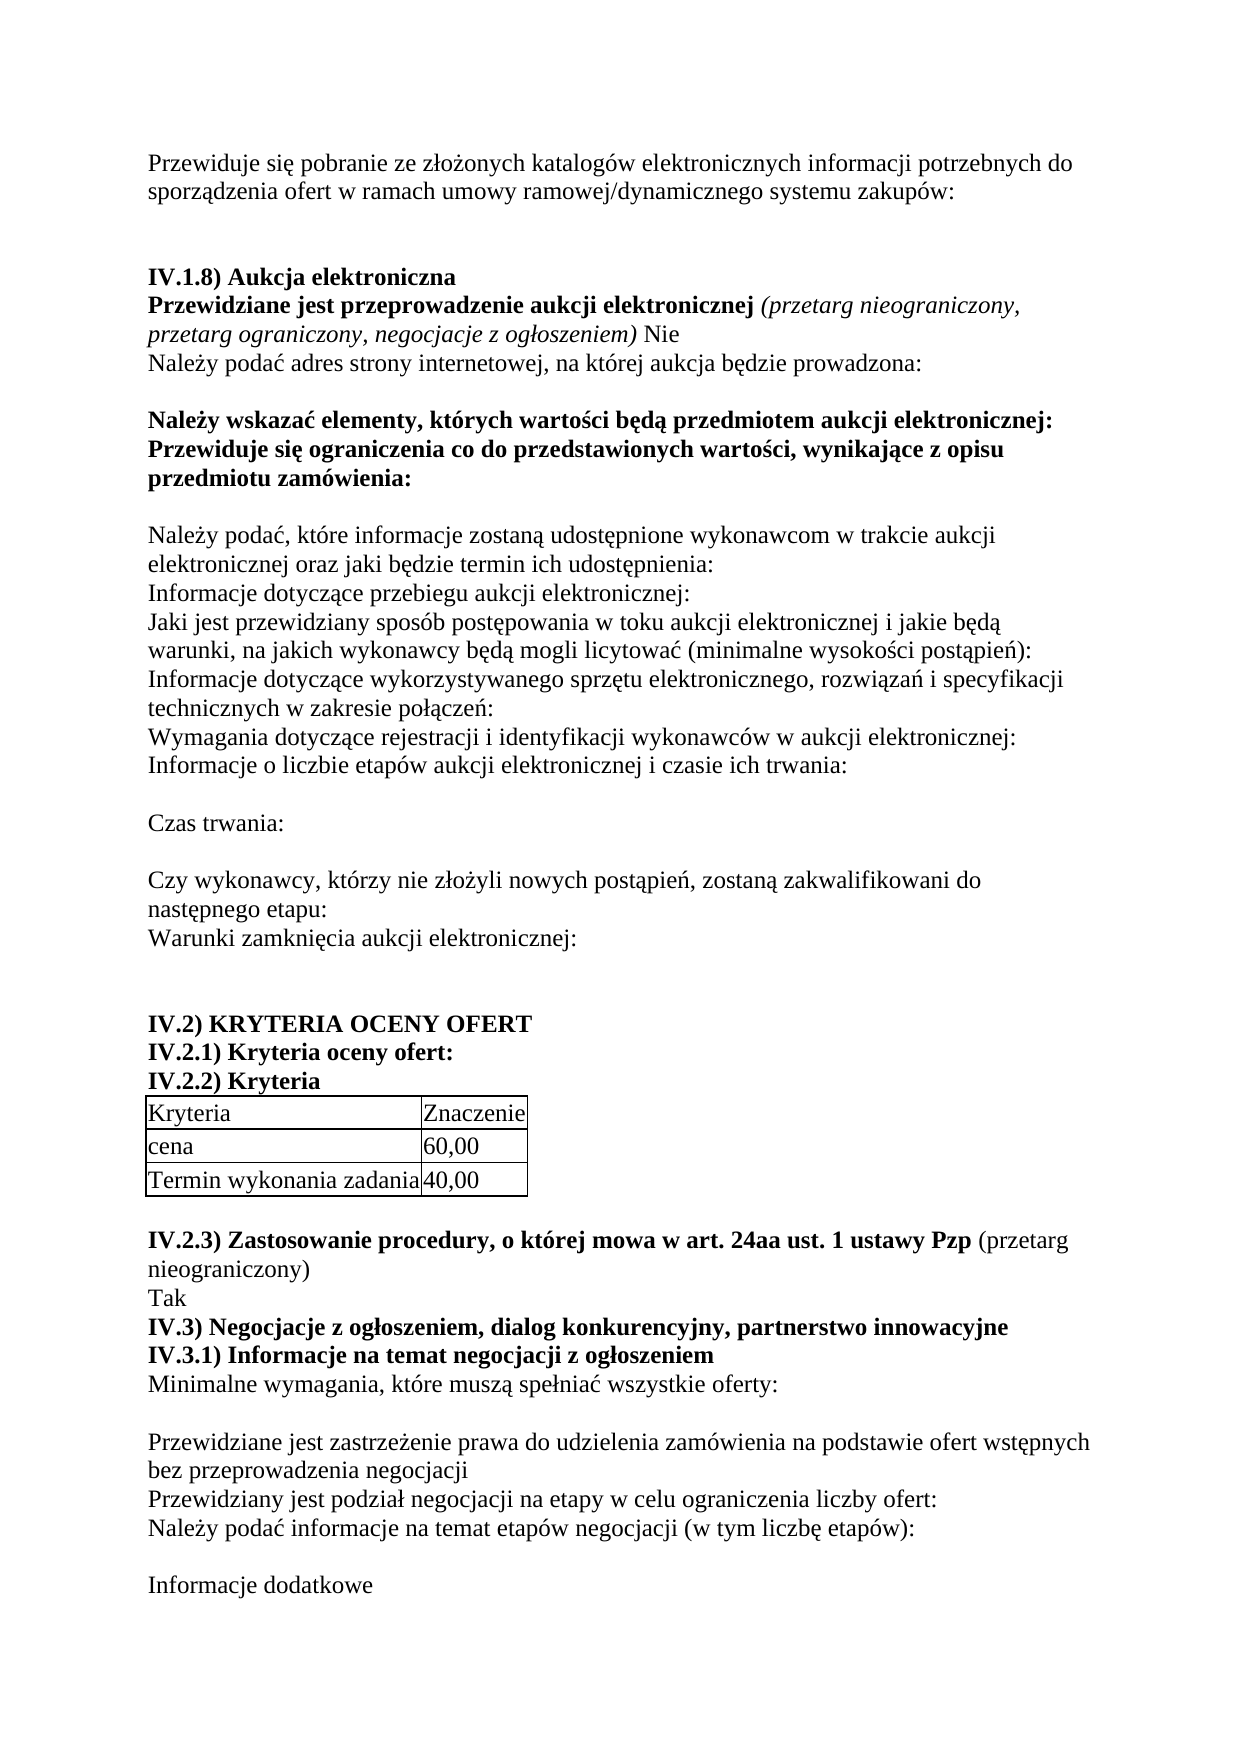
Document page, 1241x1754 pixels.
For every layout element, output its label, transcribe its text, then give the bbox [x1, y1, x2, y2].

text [148, 148, 1093, 233]
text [148, 1197, 1093, 1599]
table_header Kryteria [147, 1097, 421, 1128]
text IV.2) KRYTERIA OCENY OFERT IV.2.1) Kryteria oceny ofert: IV.2.2) Kryteria [148, 980, 1093, 1095]
table_cell cena [147, 1130, 421, 1162]
table_header Znaczenie [422, 1097, 527, 1128]
table_cell Termin wykonania zadania [147, 1163, 421, 1195]
table_cell 40,00 [422, 1163, 527, 1195]
text IV.1.8) Aukcja elektroniczna Przewidziane jest przeprowadzenie aukcji elektronicznej (przetarg nieograniczony, przetarg ograniczony, negocjacje z ogłoszeniem) Nie Należy podać adres strony internetowej, na której aukcja będzie prowadzona: Należy wskazać elementy, których wartości będą przedmiotem aukcji elektronicznej: Przewiduje się ograniczenia co do przedstawionych wartości, wynikające z opisu przedmiotu zamówienia: Należy podać, które informacje zostaną udostępnione wykonawcom w trakcie aukcji elektronicznej oraz jaki będzie termin ich udostępnienia: Informacje dotyczące przebiegu aukcji elektronicznej: Jaki jest przewidziany sposób postępowania w toku aukcji elektronicznej i jakie będą warunki, na jakich wykonawcy będą mogli licytować (minimalne wysokości postąpień): Informacje dotyczące wykorzystywanego sprzętu elektronicznego, rozwiązań i specyfikacji technicznych w zakresie połączeń: Wymagania dotyczące rejestracji i identyfikacji wykonawców w aukcji elektronicznej: Informacje o liczbie etapów aukcji elektronicznej i czasie ich trwania: [148, 233, 1093, 779]
text Czas trwania: Czy wykonawcy, którzy nie złożyli nowych postąpień, zostaną zakwalifikowani do następnego etapu: Warunki zamknięcia aukcji elektronicznej: [148, 779, 1093, 980]
table_cell 60,00 [422, 1130, 527, 1162]
